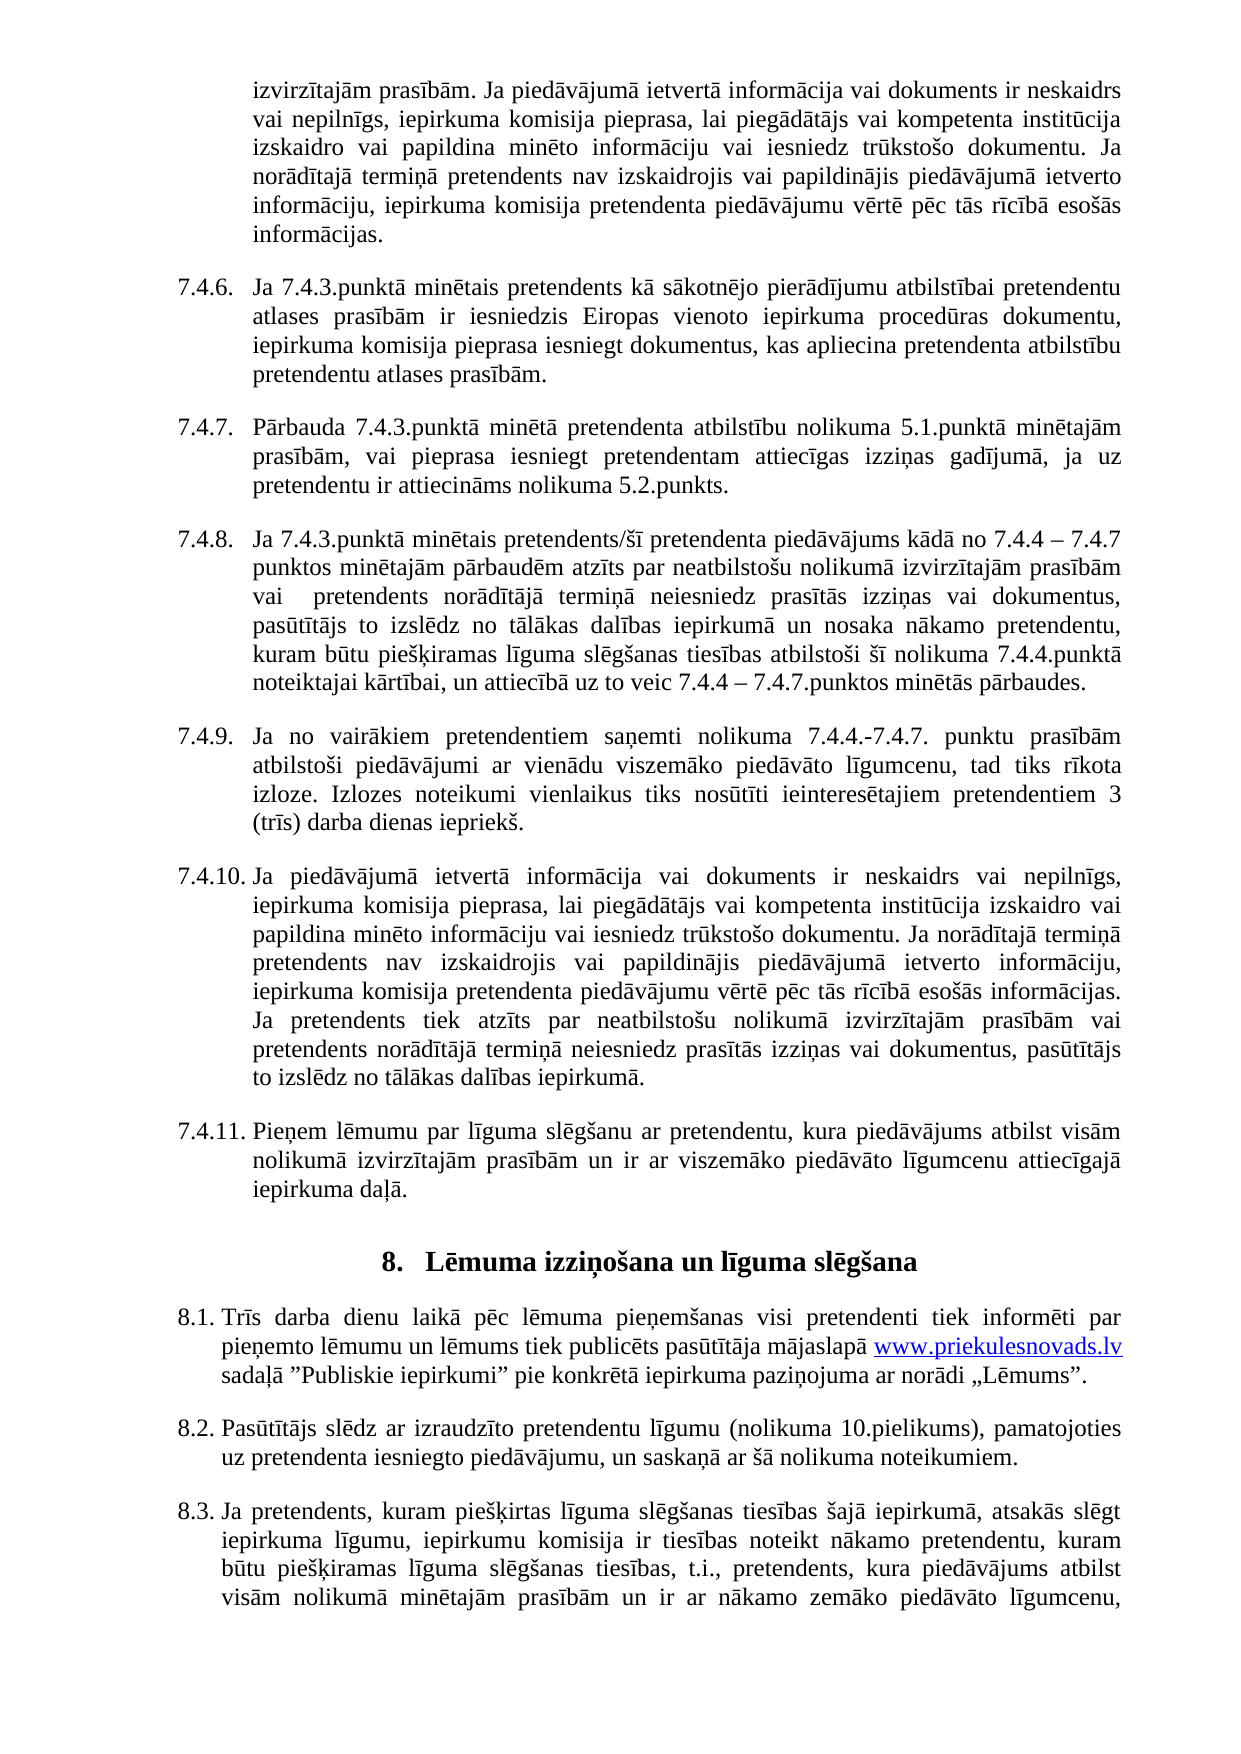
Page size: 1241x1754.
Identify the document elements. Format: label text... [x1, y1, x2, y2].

subtitle Lēmuma izziņošana un līguma slēgšana [177, 1244, 1122, 1277]
subtitle Ja no vairākiem pretendentiem saņemti nolikuma 7.4.4.-7.4.7. punktu prasībām atbilstoši piedāvājumi ar vienādu viszemāko piedāvāto līgumcenu, tad tiks rīkota izloze. Izlozes noteikumi vienlaikus tiks nosūtīti ieinteresētajiem pretendentiem 3 (trīs) darba dienas iepriekš. [177, 721, 1122, 836]
subtitle Trīs darba dienu laikā pēc lēmuma pieņemšanas visi pretendenti tiek informēti par pieņemto lēmumu un lēmums tiek publicēts pasūtītāja mājaslapā www.priekulesnovads.lv sadaļā ”Publiskie iepirkumi” pie konkrētā iepirkuma paziņojuma ar norādi „Lēmums”. [177, 1302, 1122, 1388]
subtitle Ja 7.4.3.punktā minētais pretendents kā sākotnējo pierādījumu atbilstībai pretendentu atlases prasībām ir iesniedzis Eiropas vienoto iepirkuma procedūras dokumentu, iepirkuma komisija pieprasa iesniegt dokumentus, kas apliecina pretendenta atbilstību pretendentu atlases prasībām. [177, 272, 1122, 387]
subtitle Pasūtītājs slēdz ar izraudzīto pretendentu līgumu (nolikuma 10.pielikums), pamatojoties uz pretendenta iesniegto piedāvājumu, un saskaņā ar šā nolikuma noteikumiem. [177, 1413, 1122, 1471]
subtitle Pārbauda 7.4.3.punktā minētā pretendenta atbilstību nolikuma 5.1.punktā minētajām prasībām, vai pieprasa iesniegt pretendentam attiecīgas izziņas gadījumā, ja uz pretendentu ir attiecināms nolikuma 5.2.punkts. [177, 412, 1122, 499]
subtitle Ja 7.4.3.punktā minētais pretendents/šī pretendenta piedāvājums kādā no 7.4.4 – 7.4.7 punktos minētajām pārbaudēm atzīts par neatbilstošu nolikumā izvirzītajām prasībām vai pretendents norādītājā termiņā neiesniedz prasītās izziņas vai dokumentus, pasūtītājs to izslēdz no tālākas dalības iepirkumā un nosaka nākamo pretendentu, kuram būtu piešķiramas līguma slēgšanas tiesības atbilstoši šī nolikuma 7.4.4.punktā noteiktajai kārtībai, un attiecībā uz to veic 7.4.4 – 7.4.7.punktos minētās pārbaudes. [177, 524, 1122, 696]
subtitle Pieņem lēmumu par līguma slēgšanu ar pretendentu, kura piedāvājums atbilst visām nolikumā izvirzītajām prasībām un ir ar viszemāko piedāvāto līgumcenu attiecīgajā iepirkuma daļā. [177, 1116, 1122, 1202]
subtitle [177, 75, 1122, 247]
subtitle Ja piedāvājumā ietvertā informācija vai dokuments ir neskaidrs vai nepilnīgs, iepirkuma komisija pieprasa, lai piegādātājs vai kompetenta institūcija izskaidro vai papildina minēto informāciju vai iesniedz trūkstošo dokumentu. Ja norādītajā termiņā pretendents nav izskaidrojis vai papildinājis piedāvājumā ietverto informāciju, iepirkuma komisija pretendenta piedāvājumu vērtē pēc tās rīcībā esošās informācijas. Ja pretendents tiek atzīts par neatbilstošu nolikumā izvirzītajām prasībām vai pretendents norādītājā termiņā neiesniedz prasītās izziņas vai dokumentus, pasūtītājs to izslēdz no tālākas dalības iepirkumā. [177, 861, 1122, 1091]
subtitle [177, 1496, 1122, 1611]
